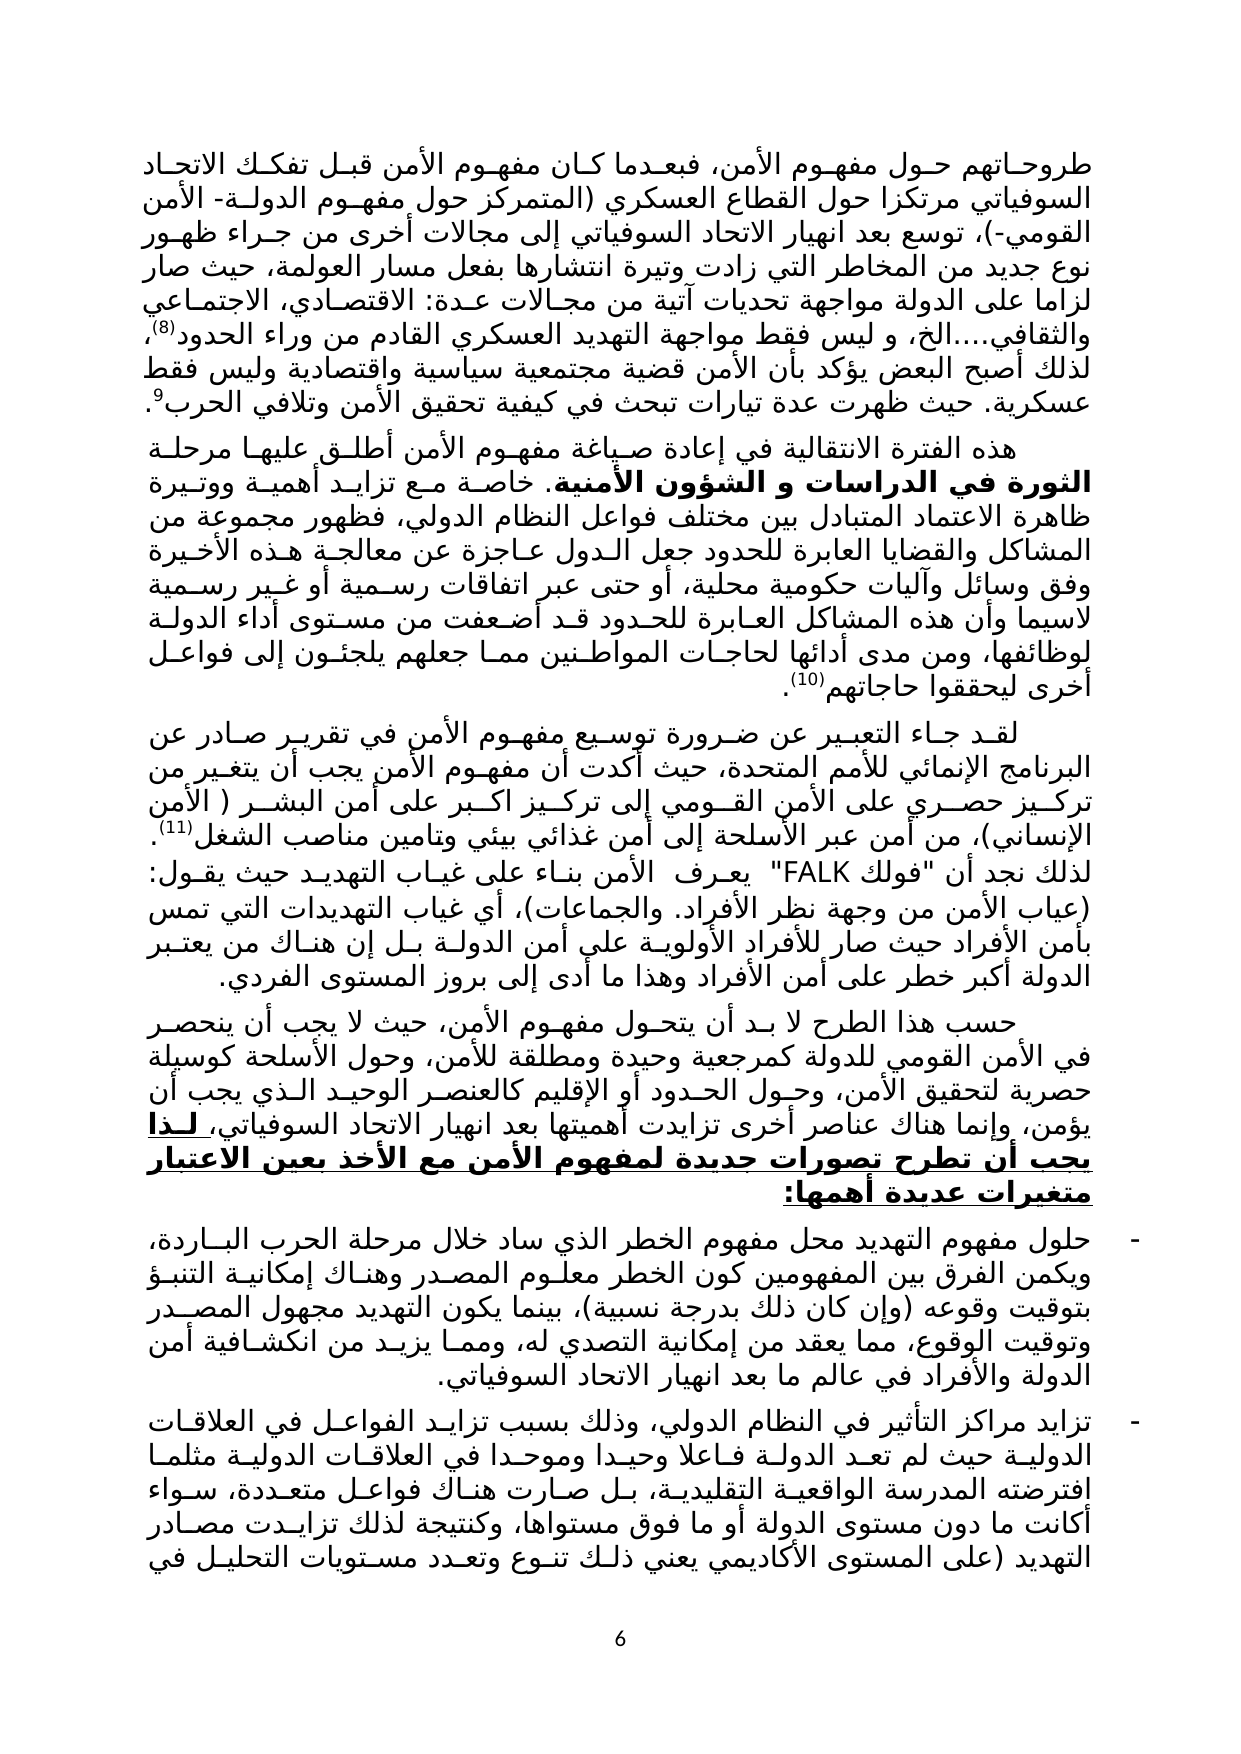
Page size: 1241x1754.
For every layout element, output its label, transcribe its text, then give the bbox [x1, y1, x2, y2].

list حلول مفهوم التهديد محل مفهوم الخطر الذي ساد خلال مرحلة الحرب الباردة، ويكمن الفرق بين المفهومين كون الخطر معلوم المصدر وهناك إمكانية التنبؤ بتوقيت وقوعه (وإن كان ذلك بدرجة نسبية)، بينما يكون التهديد مجهول المصدر وتوقيت الوقوع، مما يعقد من إمكانية التصدي له، ومما يزيد من انكشافية أمن الدولة والأفراد في عالم ما بعد انهيار الاتحاد السوفياتي. [148, 1222, 1130, 1392]
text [142, 148, 1093, 419]
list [148, 1404, 1130, 1574]
text حسب هذا الطرح لا بد أن يتحول مفهوم الأمن، حيث لا يجب أن ينحصر في الأمن القومي للدولة كمرجعية وحيدة ومطلقة للأمن، وحول الأسلحة كوسيلة حصرية لتحقيق الأمن، وحول الحدود أو الإقليم كالعنصر الوحيد الذي يجب أن يؤمن، وإنما هناك عناصر أخرى تزايدت أهميتها بعد انهيار الاتحاد السوفياتي، لذا يجب أن تطرح تصورات جديدة لمفهوم الأمن مع الأخذ بعين الاعتبار متغيرات عديدة أهمها: [148, 1006, 1093, 1171]
text لقد جاء التعبير عن ضرورة توسيع مفهوم الأمن في تقرير صادر عن البرنامج الإنمائي للأمم المتحدة، حيث أكدت أن مفهوم الأمن يجب أن يتغير من تركيز حصري على الأمن القومي إلى تركيز اكبر على أمن البشر ( الأمن الإنساني)، من أمن عبر الأسلحة إلى أمن غذائي بيئي وتامين مناصب الشغل(). لذلك نجد أن "فولك FALK" يعرف الأمن بناء على غياب التهديد حيث يقول:(عياب الأمن من وجهة نظر الأفراد. والجماعات)، أي غياب التهديدات التي تمس بأمن الأفراد حيث صار للأفراد الأولوية على أمن الدولة بل إن هناك من يعتبر الدولة أكبر خطر على أمن الأفراد وهذا ما أدى إلى بروز المستوى الفردي. [148, 716, 1093, 993]
text حسب هذا الطرح لا بد أن يتحول مفهوم الأمن، حيث لا يجب أن ينحصر في الأمن القومي للدولة كمرجعية وحيدة ومطلقة للأمن، وحول الأسلحة كوسيلة حصرية لتحقيق الأمن، وحول الحدود أو الإقليم كالعنصر الوحيد الذي يجب أن يؤمن، وإنما هناك عناصر أخرى تزايدت أهميتها بعد انهيار الاتحاد السوفياتي، لذا يجب أن تطرح تصورات جديدة لمفهوم الأمن مع الأخذ بعين الاعتبار متغيرات عديدة أهمها: [148, 1172, 1093, 1209]
text هذه الفترة الانتقالية في إعادة صياغة مفهوم الأمن أطلق عليها مرحلة الثورة في الدراسات و الشؤون الأمنية. خاصة مع تزايد أهمية ووتيرة ظاهرة الاعتماد المتبادل بين مختلف فواعل النظام الدولي، فظهور مجموعة من المشاكل والقضايا العابرة للحدود جعل الدول عاجزة عن معالجة هذه الأخيرة وفق وسائل وآليات حكومية محلية، أو حتى عبر اتفاقات رسمية أو غير رسمية لاسيما وأن هذه المشاكل العابرة للحدود قد أضعفت من مستوى أداء الدولة لوظائفها، ومن مدى أدائها لحاجات المواطنين مما جعلهم يلجئون إلى فواعل أخرى ليحققوا حاجاتهم(). [148, 432, 1093, 703]
